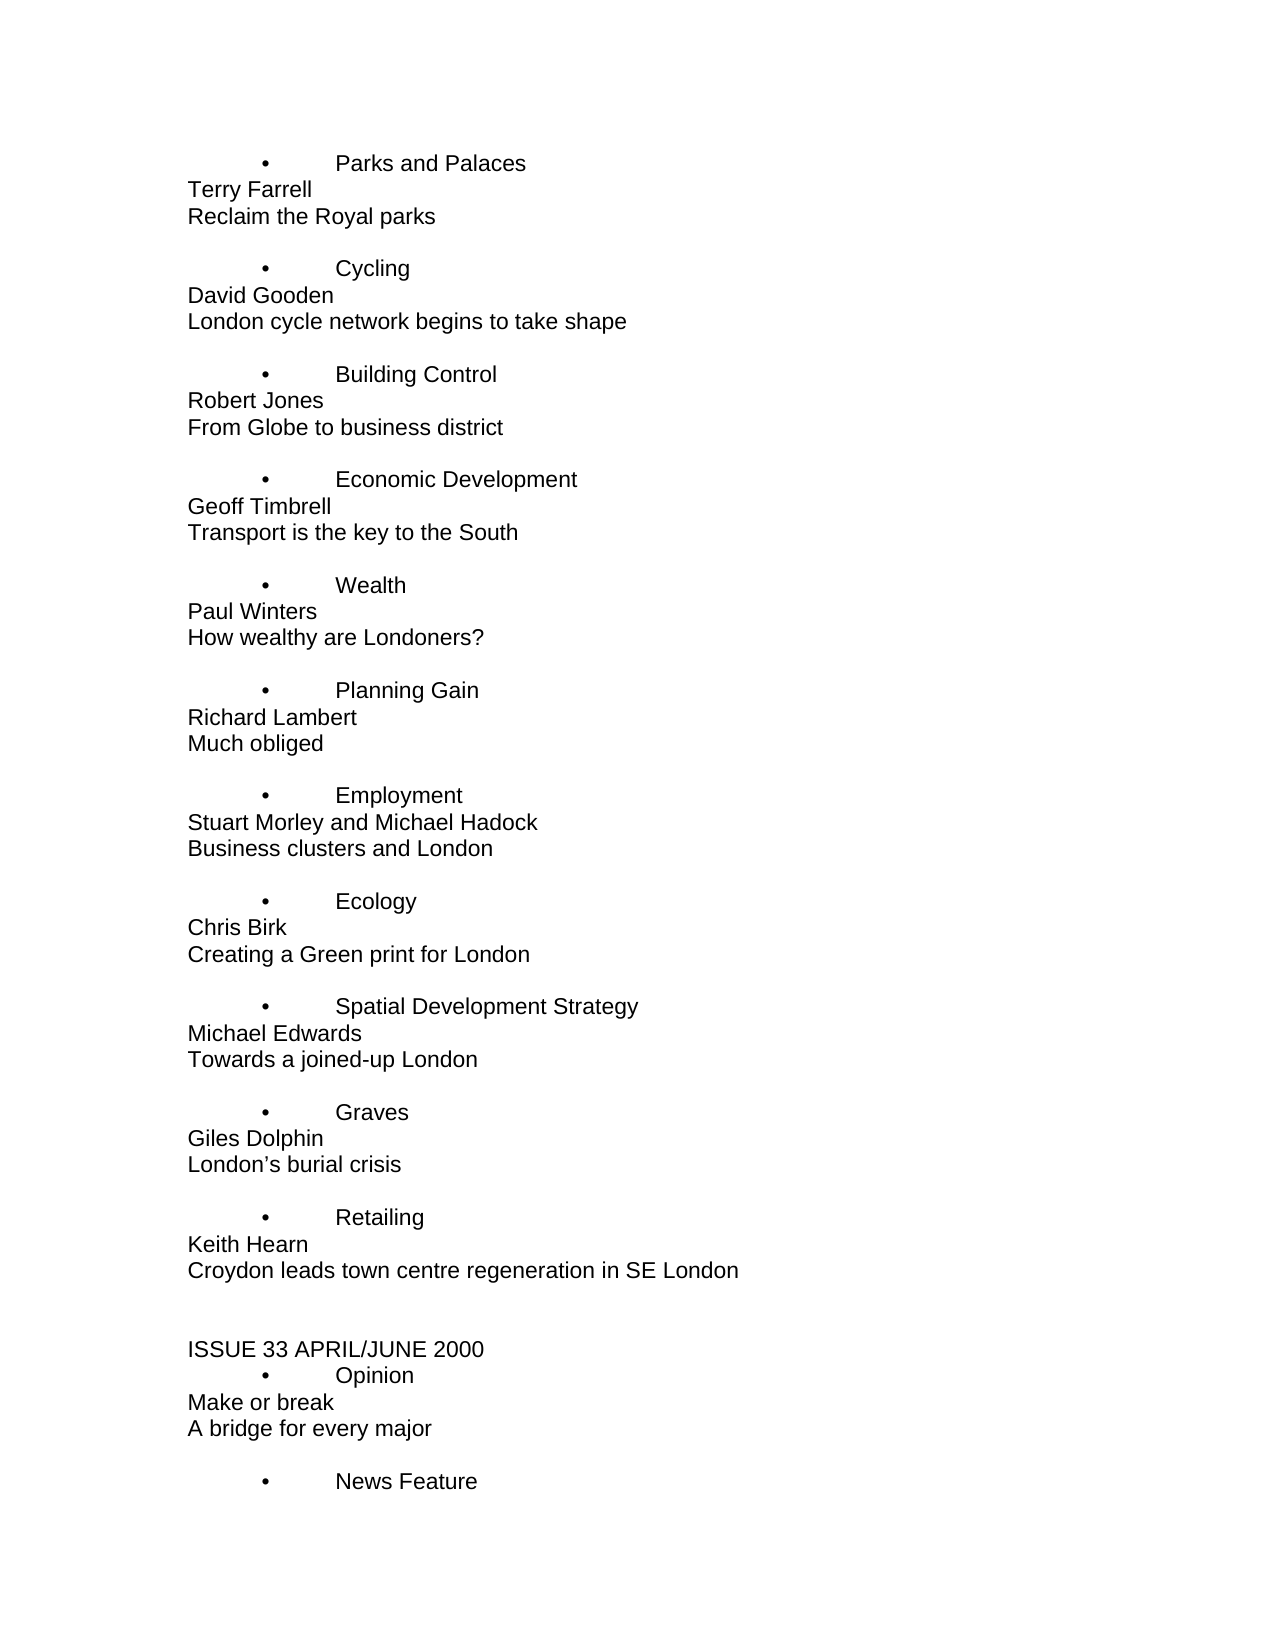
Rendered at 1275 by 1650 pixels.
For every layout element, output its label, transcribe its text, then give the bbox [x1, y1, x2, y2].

text Creating a Green print for London [187, 941, 1087, 967]
text ISSUE 33 APRIL/JUNE 2000 [187, 1336, 1087, 1362]
text • Building Control [187, 361, 1087, 387]
text Paul Winters [187, 598, 1087, 624]
text Chris Birk [187, 914, 1087, 941]
text Towards a joined-up London [187, 1046, 1087, 1072]
text London’s burial crisis [187, 1151, 1087, 1178]
text Transport is the key to the South [187, 519, 1087, 545]
text How wealthy are Londoners? [187, 624, 1087, 651]
text • Cycling [187, 255, 1087, 282]
text • Wealth [187, 572, 1087, 598]
text Business clusters and London [187, 835, 1087, 862]
text Much obliged [187, 730, 1087, 756]
text • Graves [187, 1099, 1087, 1125]
text Croydon leads town centre regeneration in SE London [187, 1257, 1087, 1283]
text • Opinion [187, 1362, 1087, 1389]
text Make or break [187, 1389, 1087, 1415]
text Robert Jones [187, 387, 1087, 413]
text Keith Hearn [187, 1231, 1087, 1257]
text From Globe to business district [187, 413, 1087, 440]
text Giles Dolphin [187, 1125, 1087, 1151]
text Terry Farrell [187, 176, 1087, 203]
text • Parks and Palaces [187, 150, 1087, 176]
text London cycle network begins to take shape [187, 308, 1087, 334]
text Geoff Timbrell [187, 493, 1087, 519]
text • Employment [187, 782, 1087, 809]
text • News Feature [187, 1468, 1087, 1494]
text • Planning Gain [187, 677, 1087, 703]
text Richard Lambert [187, 703, 1087, 730]
text David Gooden [187, 282, 1087, 308]
text • Spatial Development Strategy [187, 993, 1087, 1020]
text Michael Edwards [187, 1020, 1087, 1046]
text A bridge for every major [187, 1415, 1087, 1441]
text • Ecology [187, 888, 1087, 914]
text • Economic Development [187, 466, 1087, 493]
text Reclaim the Royal parks [187, 203, 1087, 229]
text Stuart Morley and Michael Hadock [187, 809, 1087, 835]
text • Retailing [187, 1204, 1087, 1231]
